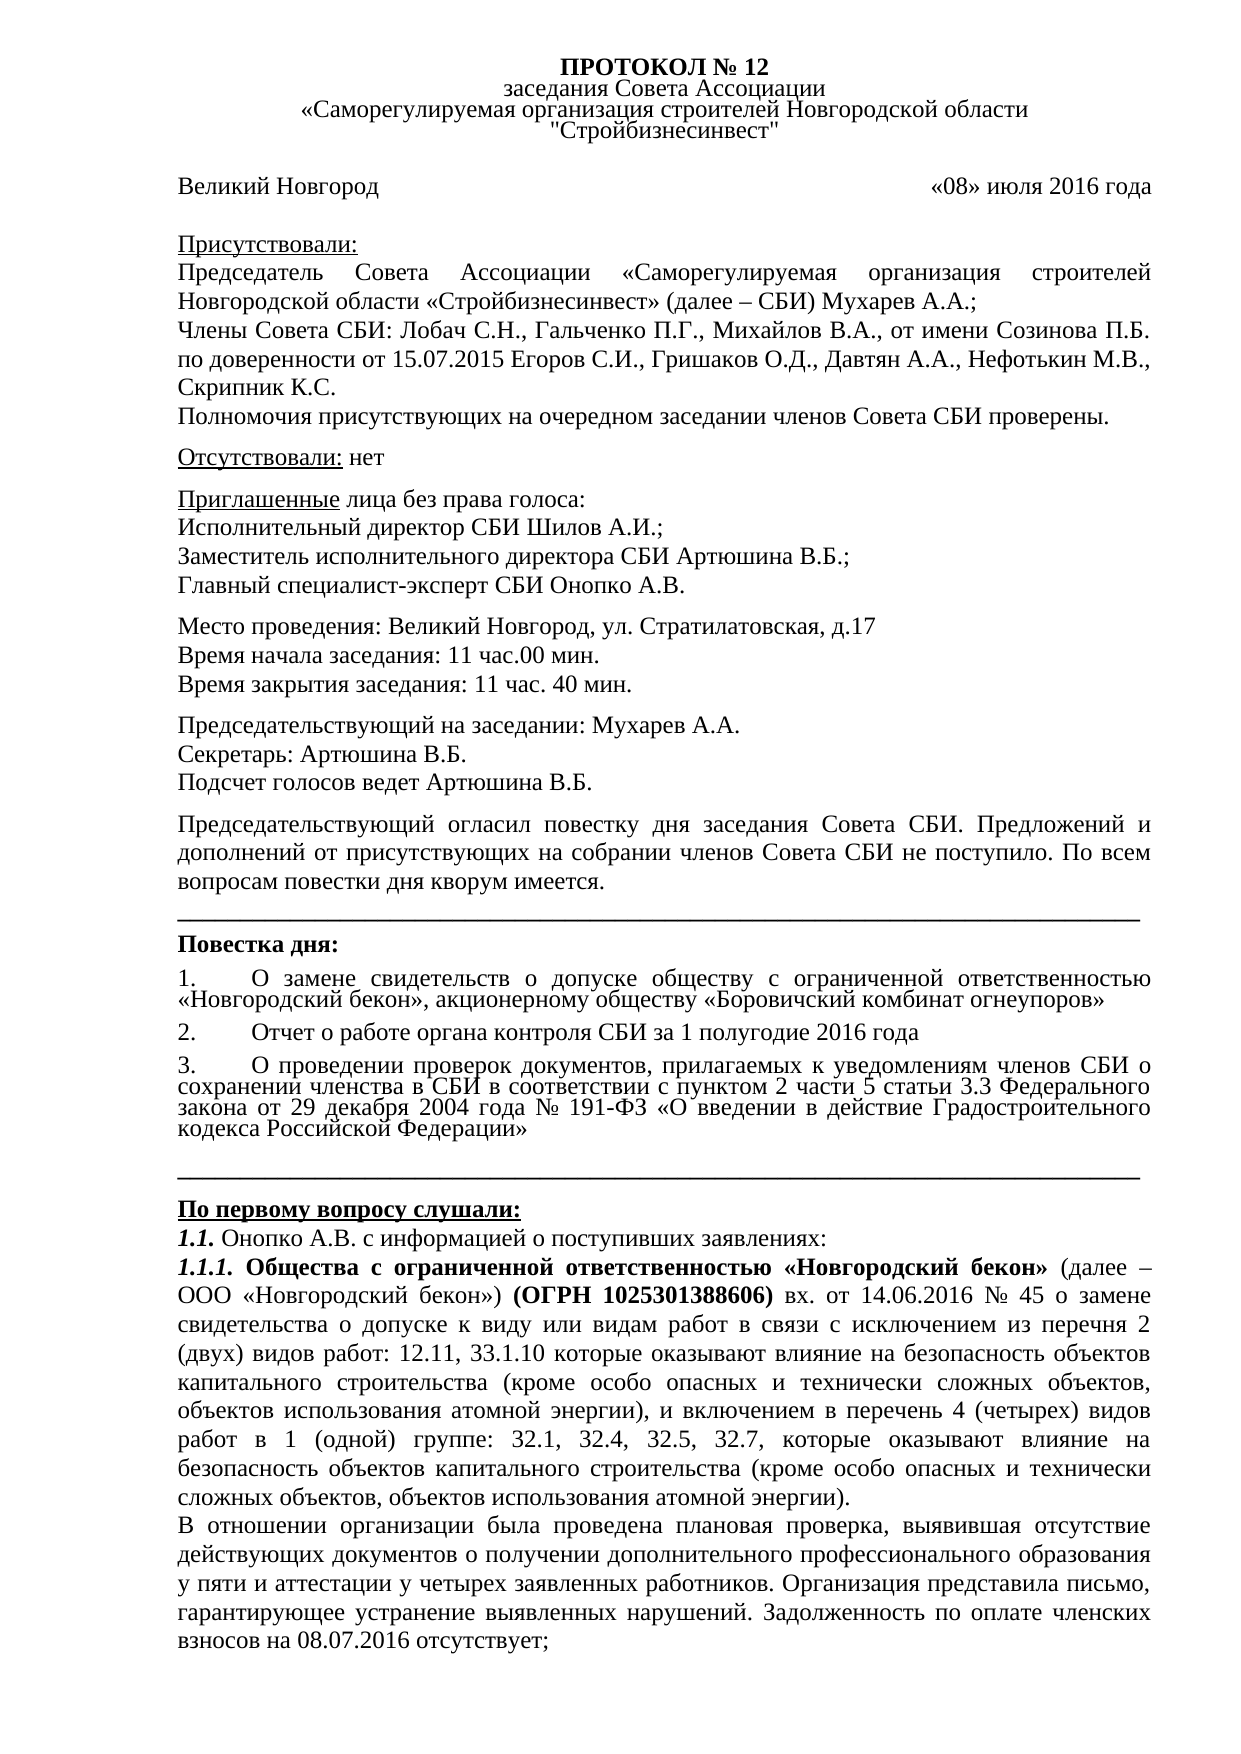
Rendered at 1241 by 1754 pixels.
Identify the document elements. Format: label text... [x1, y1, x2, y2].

text Исполнительный директор СБИ Шилов А.И.; [177, 512, 1152, 541]
text Председательствующий огласил повестку дня заседания Совета СБИ. Предложений и дополнений от присутствующих на собрании членов Совета СБИ не поступило. По всем вопросам повестки дня кворум имеется. [177, 809, 1152, 895]
text Члены Совета СБИ: Лобач С.Н., Гальченко П.Г., Михайлов В.А., от имени Созинова П.Б. по доверенности от 15.07.2015 Егоров С.И., Гришаков О.Д., Давтян А.А., Нефотькин М.В., Скрипник К.С. [177, 315, 1152, 401]
list Отчет о работе органа контроля СБИ за 1 полугодие 2016 года [177, 1024, 1152, 1044]
text ПРОТОКОЛ № 12 [177, 59, 1152, 80]
text В отношении организации была проведена плановая проверка, выявившая отсутствие действующих документов о получении дополнительного профессионального образования у пяти и аттестации у четырех заявленных работников. Организация представила письмо, гарантирующее устранение выявленных нарушений. Задолженность по оплате членских взносов на 08.07.2016 отсутствует; [177, 1510, 1152, 1654]
table_header Великий Новгород [166, 171, 664, 200]
text _____________________________________________________________________________ [177, 1153, 1152, 1182]
text По первому вопросу слушали: [177, 1194, 1152, 1223]
text Главный специалист-эксперт СБИ Онопко А.В. [177, 570, 1152, 599]
text Время закрытия заседания: 11 час. 40 мин. [177, 669, 1152, 697]
text Председательствующий на заседании: Мухарев А.А. [177, 710, 1152, 739]
text Присутствовали: [177, 229, 1152, 257]
text Время начала заседания: 11 час.00 мин. [177, 640, 1152, 669]
text Повестка дня: [177, 936, 1152, 957]
text Секретарь: Артюшина В.Б. [177, 739, 1152, 767]
text Заместитель исполнительного директора СБИ Артюшина В.Б.; [177, 541, 1152, 570]
text Подсчет голосов ведет Артюшина В.Б. [177, 767, 1152, 796]
list О замене свидетельств о допуске обществу с ограниченной ответственностью «Новгородский бекон», акционерному обществу «Боровичский комбинат огнеупоров» [177, 969, 1152, 1011]
text Место проведения: Великий Новгород, ул. Стратилатовская, д.17 [177, 611, 1152, 640]
text Приглашенные лица без права голоса: [177, 484, 1152, 512]
text 1.1.1. Общества с ограниченной ответственностью «Новгородский бекон» (далее – ООО «Новгородский бекон») (ОГРН 1025301388606) вх. от 14.06.2016 № 45 о замене свидетельства о допуске к виду или видам работ в связи с исключением из перечня 2 (двух) видов работ: 12.11, 33.1.10 которые оказывают влияние на безопасность объектов капитального строительства (кроме особо опасных и технически сложных объектов, объектов использования атомной энергии), и включением в перечень 4 (четырех) видов работ в 1 (одной) группе: 32.1, 32.4, 32.5, 32.7, которые оказывают влияние на безопасность объектов капитального строительства (кроме особо опасных и технически сложных объектов, объектов использования атомной энергии). [177, 1252, 1152, 1510]
text Отсутствовали: нет [177, 442, 1152, 471]
list О проведении проверок документов, прилагаемых к уведомлениям членов СБИ о сохранении членства в СБИ в соответствии с пунктом 2 части 5 статьи 3.3 Федерального закона от 29 декабря 2004 года № 191-ФЗ «О введении в действие Градостроительного кодекса Российской Федерации» [177, 1057, 1152, 1140]
table_header «08» июля 2016 года [664, 171, 1163, 200]
text Председатель Совета Ассоциации «Саморегулируемая организация строителей Новгородской области «Стройбизнесинвест» (далее – СБИ) Мухарев А.А.; [177, 257, 1152, 315]
text 1.1. Онопко А.В. с информацией о поступивших заявлениях: [177, 1223, 1152, 1252]
text _____________________________________________________________________________ [177, 895, 1152, 924]
text заседания Совета Ассоциации «Саморегулируемая организация строителей Новгородской области "Стройбизнесинвест" [177, 80, 1152, 142]
text Полномочия присутствующих на очередном заседании членов Совета СБИ проверены. [177, 401, 1152, 430]
